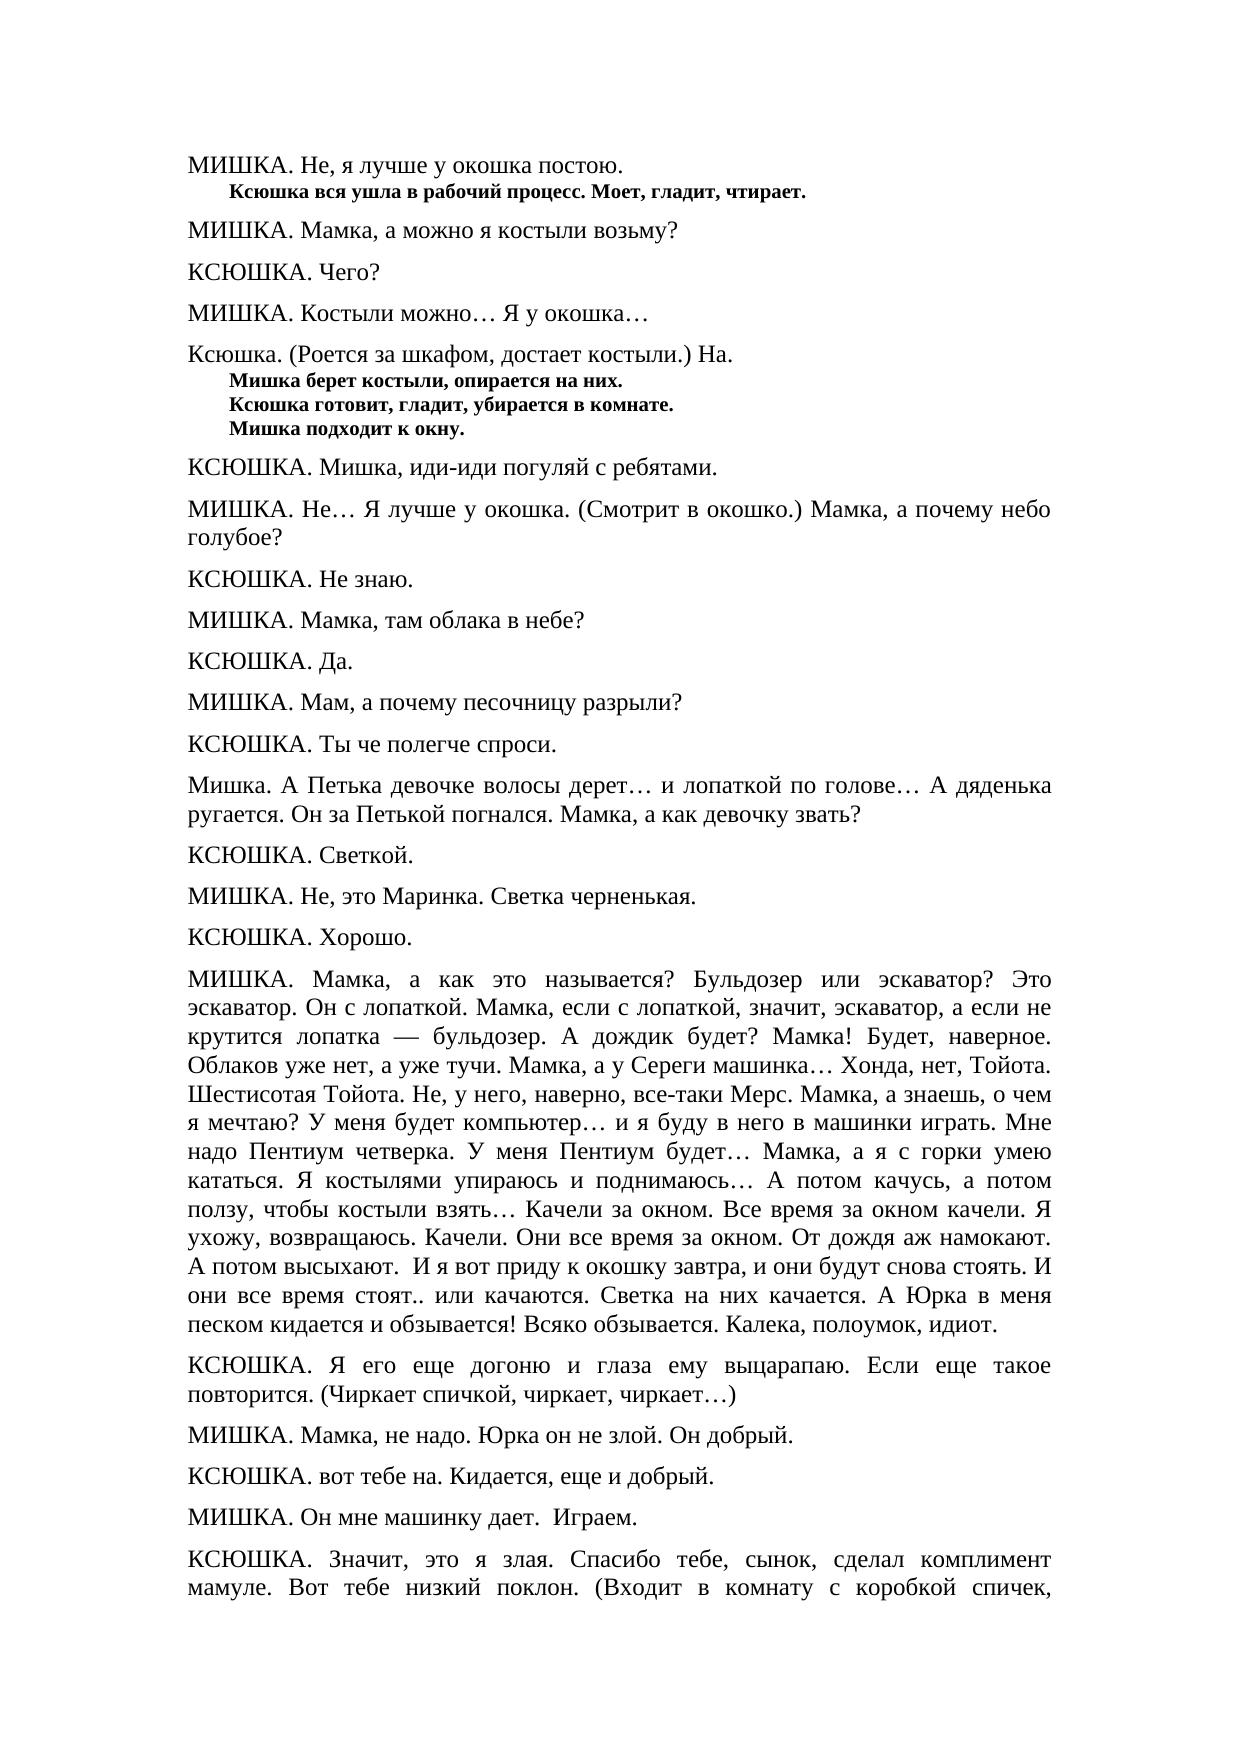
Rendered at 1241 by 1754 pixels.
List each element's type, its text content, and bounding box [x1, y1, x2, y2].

text МИШКА. Не, я лучше у окошка постою. [187, 150, 1053, 179]
text МИШКА. Костыли можно… Я у окошка… [187, 298, 1053, 327]
text МИШКА. Мамка, там облака в небе? [187, 605, 1053, 634]
text КСЮШКА. Светкой. [187, 840, 1053, 869]
text Мишка подходит к окну. [229, 416, 1053, 440]
text КСЮШКА. Мишка, иди-иди погуляй с ребятами. [187, 452, 1053, 481]
text Мишка. А Петька девочке волосы дерет… и лопаткой по голове… А дяденька ругается. Он за Петькой погнался. Мамка, а как девочку звать? [187, 770, 1053, 827]
text МИШКА. Не, это Маринка. Светка черненькая. [187, 881, 1053, 910]
text КСЮШКА. Не знаю. [187, 564, 1053, 592]
text КСЮШКА. Я его еще догоню и глаза ему выцарапаю. Если еще такое повторится. (Чиркает спичкой, чиркает, чиркает…) [187, 1350, 1053, 1407]
text МИШКА. Не… Я лучше у окошка. (Смотрит в окошко.) Мамка, а почему небо голубое? [187, 494, 1053, 551]
text Ксюшка готовит, гладит, убирается в комнате. [229, 392, 1053, 416]
text МИШКА. Мамка, а можно я костыли возьму? [187, 215, 1053, 244]
text Ксюшка. (Роется за шкафом, достает костыли.) На. [187, 339, 1053, 368]
text КСЮШКА. Чего? [187, 257, 1053, 285]
text МИШКА. Он мне машинку дает. Играем. [187, 1502, 1053, 1531]
text МИШКА. Мамка, а как это называется? Бульдозер или эскаватор? Это эскаватор. Он с лопаткой. Мамка, если с лопаткой, значит, эскаватор, а если не крутится лопатка — бульдозер. А дождик будет? Мамка! Будет, наверное. Облаков уже нет, а уже тучи. Мамка, а у Сереги машинка… Хонда, нет, Тойота. Шестисотая Тойота. Не, у него, наверно, все-таки Мерс. Мамка, а знаешь, о чем я мечтаю? У меня будет компьютер… и я буду в него в машинки играть. Мне надо Пентиум четверка. У меня Пентиум будет… Мамка, а я с горки умею кататься. Я костылями упираюсь и поднимаюсь… А потом качусь, а потом ползу, чтобы костыли взять… Качели за окном. Все время за окном качели. Я ухожу, возвращаюсь. Качели. Они все время за окном. От дождя аж намокают. А потом высыхают. И я вот приду к окошку завтра, и они будут снова стоять. И они все время стоят.. или качаются. Светка на них качается. А Юрка в меня песком кидается и обзывается! Всяко обзывается. Калека, полоумок, идиот. [187, 964, 1053, 1337]
text Ксюшка вся ушла в рабочий процесс. Моет, гладит, чтирает. [229, 179, 1053, 203]
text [187, 1544, 1053, 1601]
text КСЮШКА. Да. [187, 646, 1053, 675]
text МИШКА. Мам, а почему песочницу разрыли? [187, 687, 1053, 716]
text КСЮШКА. Хорошо. [187, 922, 1053, 951]
text КСЮШКА. вот тебе на. Кидается, еще и добрый. [187, 1461, 1053, 1490]
text Мишка берет костыли, опирается на них. [229, 368, 1053, 392]
text КСЮШКА. Ты че полегче спроси. [187, 729, 1053, 757]
text МИШКА. Мамка, не надо. Юрка он не злой. Он добрый. [187, 1420, 1053, 1449]
